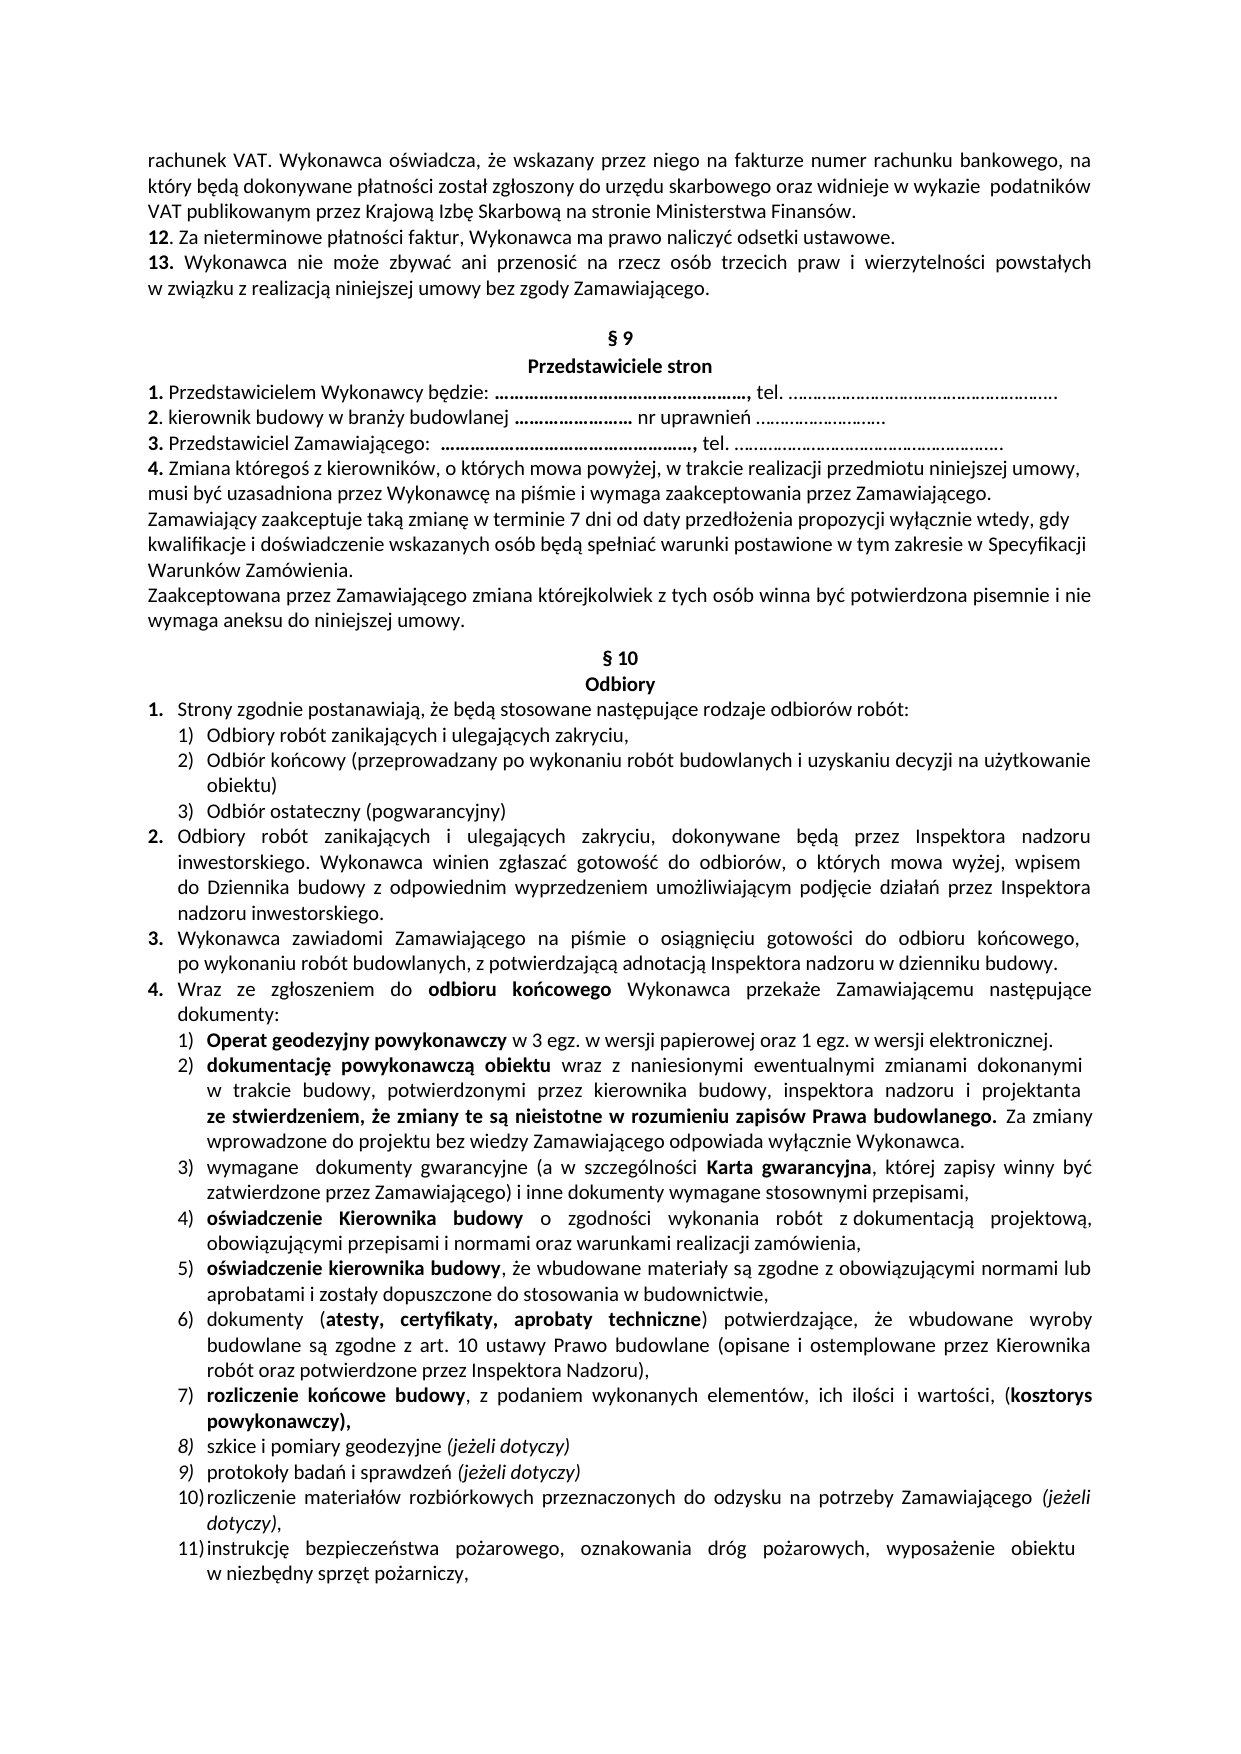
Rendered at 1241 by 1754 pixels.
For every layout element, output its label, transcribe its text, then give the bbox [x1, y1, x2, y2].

list dokumenty (atesty, certyfikaty, aprobaty techniczne) potwierdzające, że wbudowane wyroby budowlane są zgodne z art. 10 ustawy Prawo budowlane (opisane i ostemplowane przez Kierownika robót oraz potwierdzone przez Inspektora Nadzoru), [177, 1306, 1093, 1383]
list Wykonawca zawiadomi Zamawiającego na piśmie o osiągnięciu gotowości do odbioru końcowego, po wykonaniu robót budowlanych, z potwierdzającą adnotacją Inspektora nadzoru w dzienniku budowy. [148, 925, 1093, 976]
list instrukcję bezpieczeństwa pożarowego, oznakowania dróg pożarowych, wyposażenie obiektu w niezbędny sprzęt pożarniczy, [177, 1535, 1093, 1586]
list Wraz ze zgłoszeniem do odbioru końcowego Wykonawca przekaże Zamawiającemu następujące dokumenty: [148, 976, 1093, 1027]
list Strony zgodnie postanawiają, że będą stosowane następujące rodzaje odbiorów robót: [148, 696, 1093, 722]
list rozliczenie końcowe budowy, z podaniem wykonanych elementów, ich ilości i wartości, (kosztorys powykonawczy), [177, 1383, 1093, 1433]
list dokumentację powykonawczą obiektu wraz z naniesionymi ewentualnymi zmianami dokonanymi w trakcie budowy, potwierdzonymi przez kierownika budowy, inspektora nadzoru i projektanta ze stwierdzeniem, że zmiany te są nieistotne w rozumieniu zapisów Prawa budowlanego. Za zmiany wprowadzone do projektu bez wiedzy Zamawiającego odpowiada wyłącznie Wykonawca. [177, 1052, 1093, 1154]
text 2. kierownik budowy w branży budowlanej …………………… nr uprawnień ……………………… [148, 404, 1093, 430]
text Zaakceptowana przez Zamawiającego zmiana którejkolwiek z tych osób winna być potwierdzona pisemnie i nie wymaga aneksu do niniejszej umowy. [148, 582, 1093, 633]
text 3. Przedstawiciel Zamawiającego: ……………………………………………, tel. ……………………………………………….. [148, 430, 1093, 455]
list Odbiór końcowy (przeprowadzany po wykonaniu robót budowlanych i uzyskaniu decyzji na użytkowanie obiektu) [177, 747, 1093, 798]
text 1. Przedstawicielem Wykonawcy będzie: ……………………………………………, tel. ……………………………………………….. [148, 379, 1093, 404]
text Odbiory [148, 671, 1093, 696]
text § 10 [148, 646, 1093, 671]
list Odbiory robót zanikających i ulegających zakryciu, dokonywane będą przez Inspektora nadzoru inwestorskiego. Wykonawca winien zgłaszać gotowość do odbiorów, o których mowa wyżej, wpisem do Dziennika budowy z odpowiednim wyprzedzeniem umożliwiającym podjęcie działań przez Inspektora nadzoru inwestorskiego. [148, 823, 1093, 925]
list 12. Za nieterminowe płatności faktur, Wykonawca ma prawo naliczyć odsetki ustawowe. [148, 224, 1093, 249]
list rozliczenie materiałów rozbiórkowych przeznaczonych do odzysku na potrzeby Zamawiającego (jeżeli dotyczy), [177, 1484, 1093, 1535]
list Operat geodezyjny powykonawczy w 3 egz. w wersji papierowej oraz 1 egz. w wersji elektronicznej. [177, 1027, 1093, 1052]
list wymagane dokumenty gwarancyjne (a w szczególności Karta gwarancyjna, której zapisy winny być zatwierdzone przez Zamawiającego) i inne dokumenty wymagane stosownymi przepisami, [177, 1154, 1093, 1205]
list Odbiory robót zanikających i ulegających zakryciu, [177, 722, 1093, 747]
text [148, 148, 1093, 224]
text Przedstawiciele stron [148, 351, 1093, 379]
text 13. Wykonawca nie może zbywać ani przenosić na rzecz osób trzecich praw i wierzytelności powstałych w związku z realizacją niniejszej umowy bez zgody Zamawiającego. [148, 249, 1093, 300]
list Odbiór ostateczny (pogwarancyjny) [177, 798, 1093, 823]
text 4. Zmiana któregoś z kierowników, o których mowa powyżej, w trakcie realizacji przedmiotu niniejszej umowy, musi być uzasadniona przez Wykonawcę na piśmie i wymaga zaakceptowania przez Zamawiającego. Zamawiający zaakceptuje taką zmianę w terminie 7 dni od daty przedłożenia propozycji wyłącznie wtedy, gdy kwalifikacje i doświadczenie wskazanych osób będą spełniać warunki postawione w tym zakresie w Specyfikacji Warunków Zamówienia. [148, 455, 1093, 582]
list oświadczenie Kierownika budowy o zgodności wykonania robót z dokumentacją projektową, obowiązującymi przepisami i normami oraz warunkami realizacji zamówienia, [177, 1205, 1093, 1256]
list protokoły badań i sprawdzeń (jeżeli dotyczy) [177, 1459, 1093, 1484]
text § 9 [148, 326, 1093, 351]
list oświadczenie kierownika budowy, że wbudowane materiały są zgodne z obowiązującymi normami lub aprobatami i zostały dopuszczone do stosowania w budownictwie, [177, 1256, 1093, 1306]
list szkice i pomiary geodezyjne (jeżeli dotyczy) [177, 1433, 1093, 1459]
